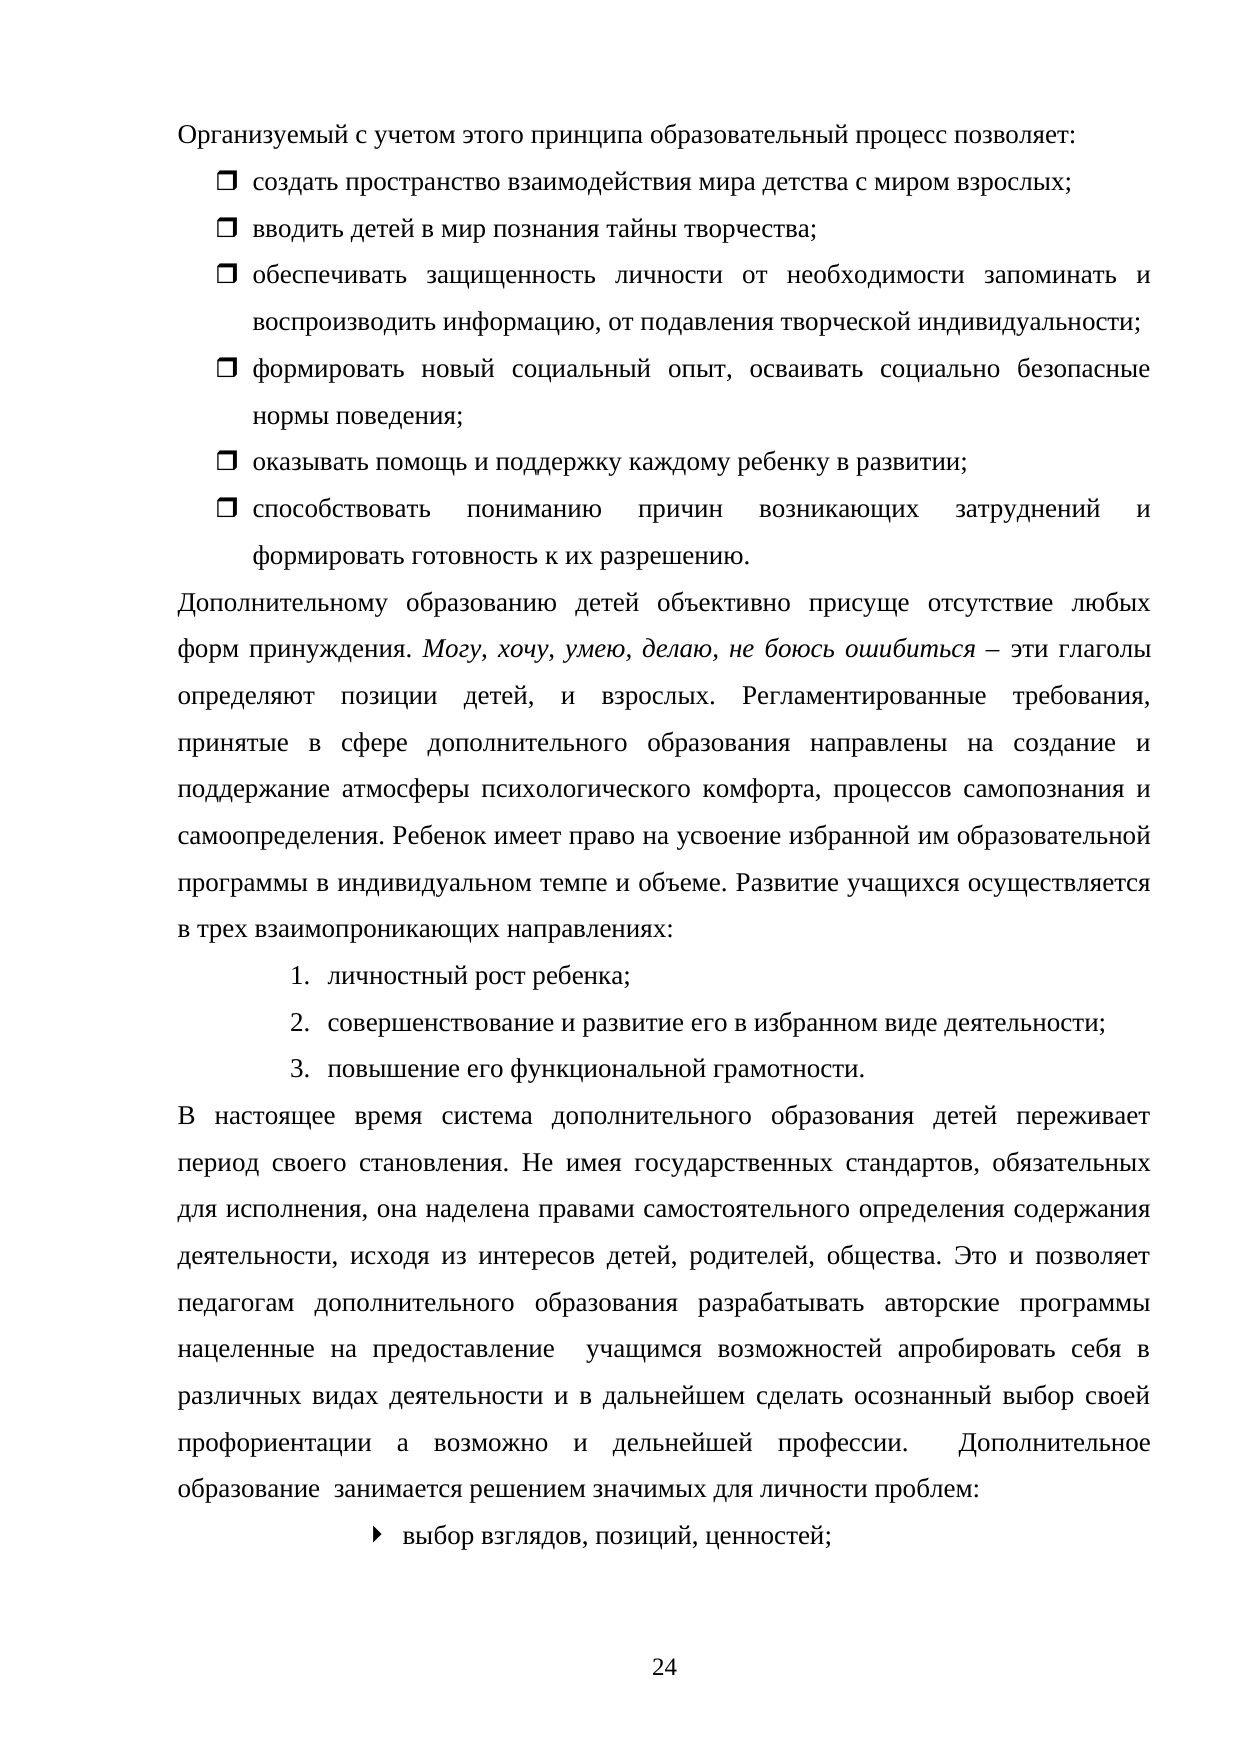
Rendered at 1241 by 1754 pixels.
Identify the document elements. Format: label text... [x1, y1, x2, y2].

list оказывать помощь и поддержку каждому ребенку в развитии; [215, 445, 1152, 477]
text В настоящее время система дополнительного образования детей переживает период своего становления. Не имея государственных стандартов, обязательных для исполнения, она наделена правами самостоятельного определения содержания деятельности, исходя из интересов детей, родителей, общества. Это и позволяет педагогам дополнительного образования разрабатывать авторские программы нацеленные на предоставление учащимся возможностей апробировать себя в различных видах деятельности и в дальнейшем сделать осознанный выбор своей профориентации а возможно и дельнейшей профессии. Дополнительное образование занимается решением значимых для личности проблем: [177, 1099, 1152, 1503]
list формировать новый социальный опыт, осваивать социально безопасные нормы поведения; [215, 352, 1152, 430]
list выбор взглядов, позиций, ценностей; [365, 1519, 1152, 1550]
text Организуемый с учетом этого принципа образовательный процесс позволяет: [177, 118, 1152, 149]
list способствовать пониманию причин возникающих затруднений и формировать готовность к их разрешению. [215, 492, 1152, 570]
list совершенствование и развитие его в избранном виде деятельности; [290, 1006, 1152, 1037]
list личностный рост ребенка; [290, 959, 1152, 990]
list создать пространство взаимодействия мира детства с миром взрослых; [215, 165, 1152, 196]
list обеспечивать защищенность личности от необходимости запоминать и воспроизводить информацию, от подавления творческой индивидуальности; [215, 258, 1152, 336]
list вводить детей в мир познания тайны творчества; [215, 212, 1152, 243]
text Дополнительному образованию детей объективно присуще отсутствие любых форм принуждения. Могу, хочу, умею, делаю, не боюсь ошибиться – эти глаголы определяют позиции детей, и взрослых. Регламентированные требования, принятые в сфере дополнительного образования направлены на создание и поддержание атмосферы психологического комфорта, процессов самопознания и самоопределения. Ребенок имеет право на усвоение избранной им образовательной программы в индивидуальном темпе и объеме. Развитие учащихся осуществляется в трех взаимопроникающих направлениях: [177, 586, 1152, 943]
list повышение его функциональной грамотности. [290, 1052, 1152, 1083]
